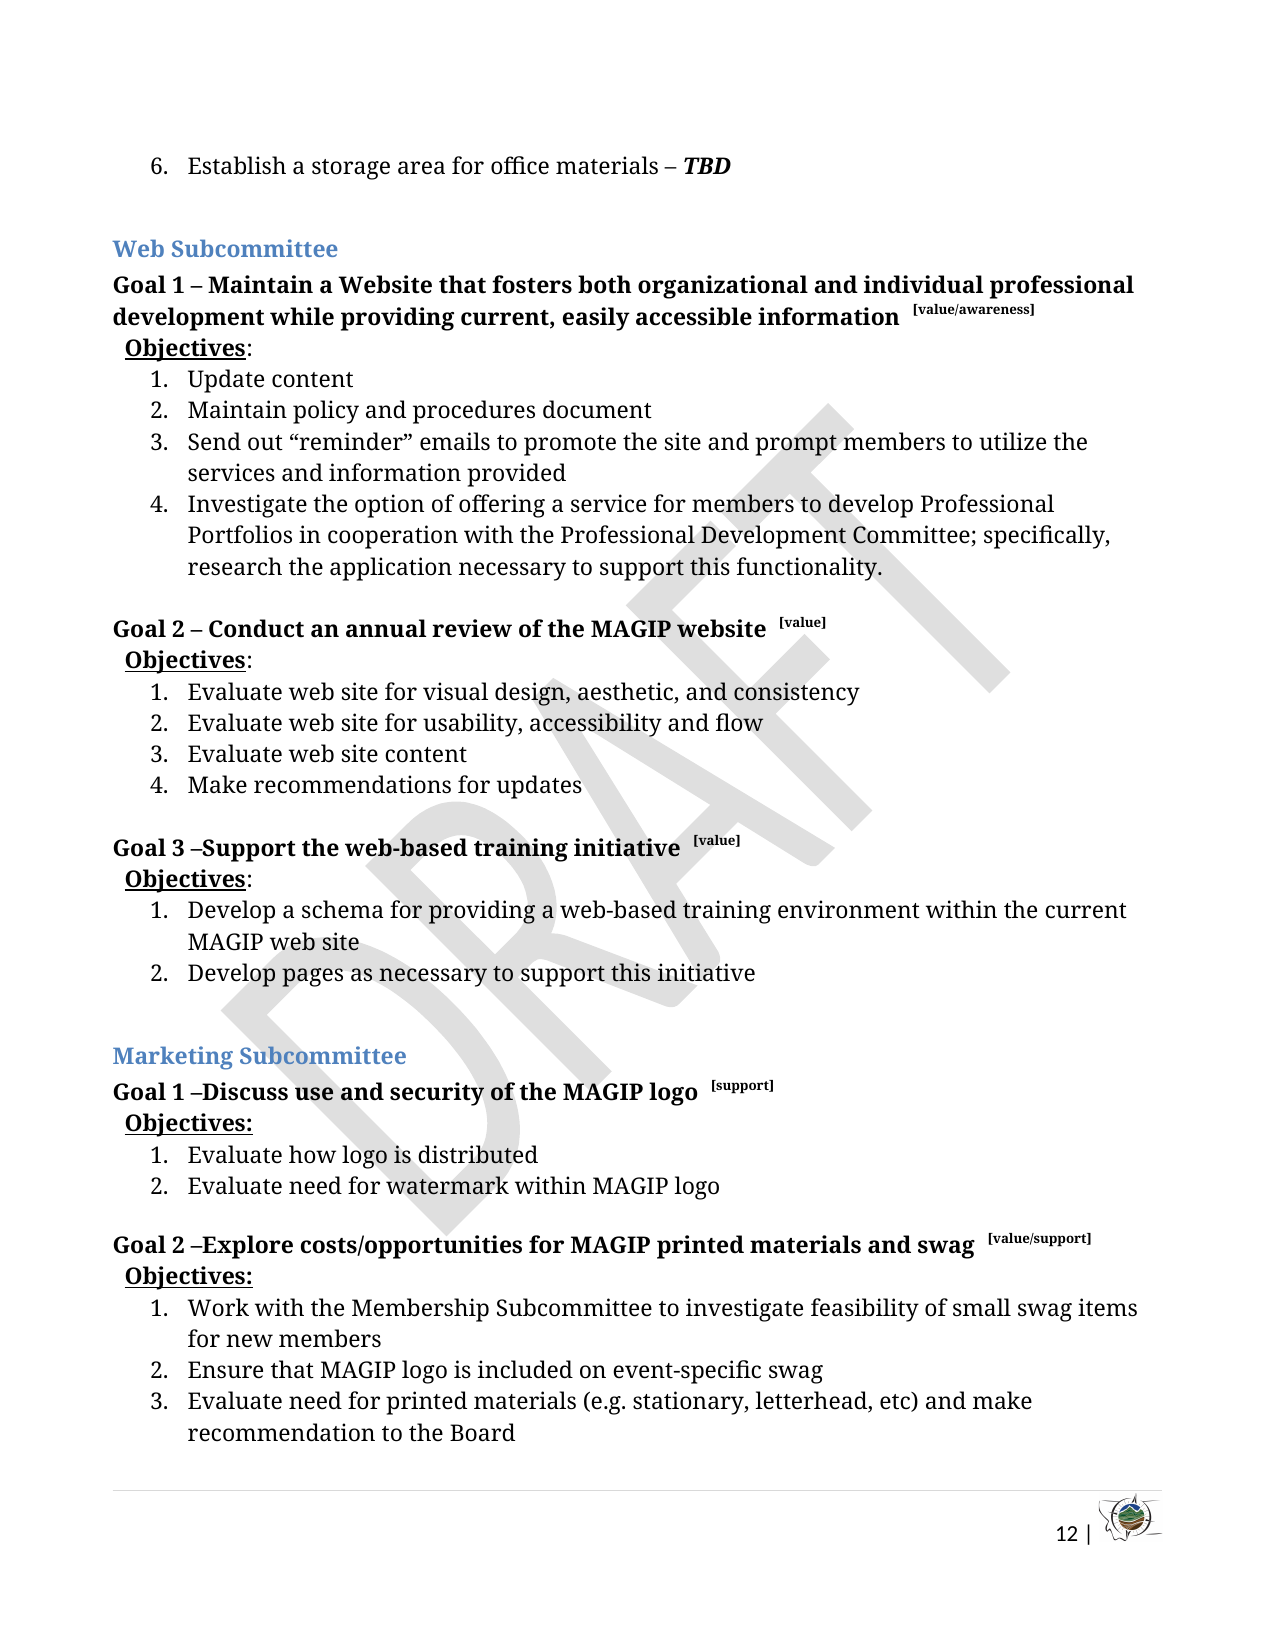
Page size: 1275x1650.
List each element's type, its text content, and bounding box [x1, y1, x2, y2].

list Investigate the option of offering a service for members to develop Professional Portfolios in cooperation with the Professional Development Committee; specifically, research the application necessary to support this functionality. [150, 488, 1162, 582]
list Establish a storage area for office materials – TBD [150, 150, 1162, 181]
list Evaluate how logo is distributed [150, 1138, 1162, 1170]
subtitle Marketing Subcommittee [112, 1040, 1162, 1071]
text Goal 1 – Maintain a Website that fosters both organizational and individual professional development while providing current, easily accessible information [value/awareness] [112, 269, 1162, 332]
list Send out “reminder” emails to promote the site and prompt members to utilize the services and information provided [150, 426, 1162, 488]
picture [1098, 1492, 1163, 1542]
text Objectives: [112, 644, 1162, 676]
list Work with the Membership Subcommittee to investigate feasibility of small swag items for new members [150, 1292, 1162, 1354]
text Goal 1 –Discuss use and security of the MAGIP logo [support] Objectives: [112, 1076, 1162, 1138]
list Evaluate need for watermark within MAGIP logo [150, 1170, 1162, 1229]
text Goal 2 – Conduct an annual review of the MAGIP website [value] [112, 613, 1162, 644]
list Evaluate web site for usability, accessibility and flow [150, 707, 1162, 738]
list Ensure that MAGIP logo is included on event-specific swag [150, 1354, 1162, 1385]
text Objectives: [112, 332, 1162, 363]
list Evaluate web site content [150, 738, 1162, 769]
list Make recommendations for updates [150, 769, 1162, 801]
list Develop a schema for providing a web-based training environment within the current MAGIP web site [150, 894, 1162, 957]
list Evaluate web site for visual design, aesthetic, and consistency [150, 676, 1162, 707]
text Goal 3 –Support the web-based training initiative [value] [112, 832, 1162, 863]
list Evaluate need for printed materials (e.g. stationary, letterhead, etc) and make recommendation to the Board [150, 1385, 1162, 1448]
subtitle Web Subcommittee [112, 233, 1162, 264]
text Objectives: [112, 863, 1162, 894]
list Develop pages as necessary to support this initiative [150, 957, 1162, 988]
list Update content [150, 363, 1162, 394]
text Goal 2 –Explore costs/opportunities for MAGIP printed materials and swag [value/support] Objectives: [112, 1229, 1162, 1292]
list Maintain policy and procedures document [150, 394, 1162, 426]
